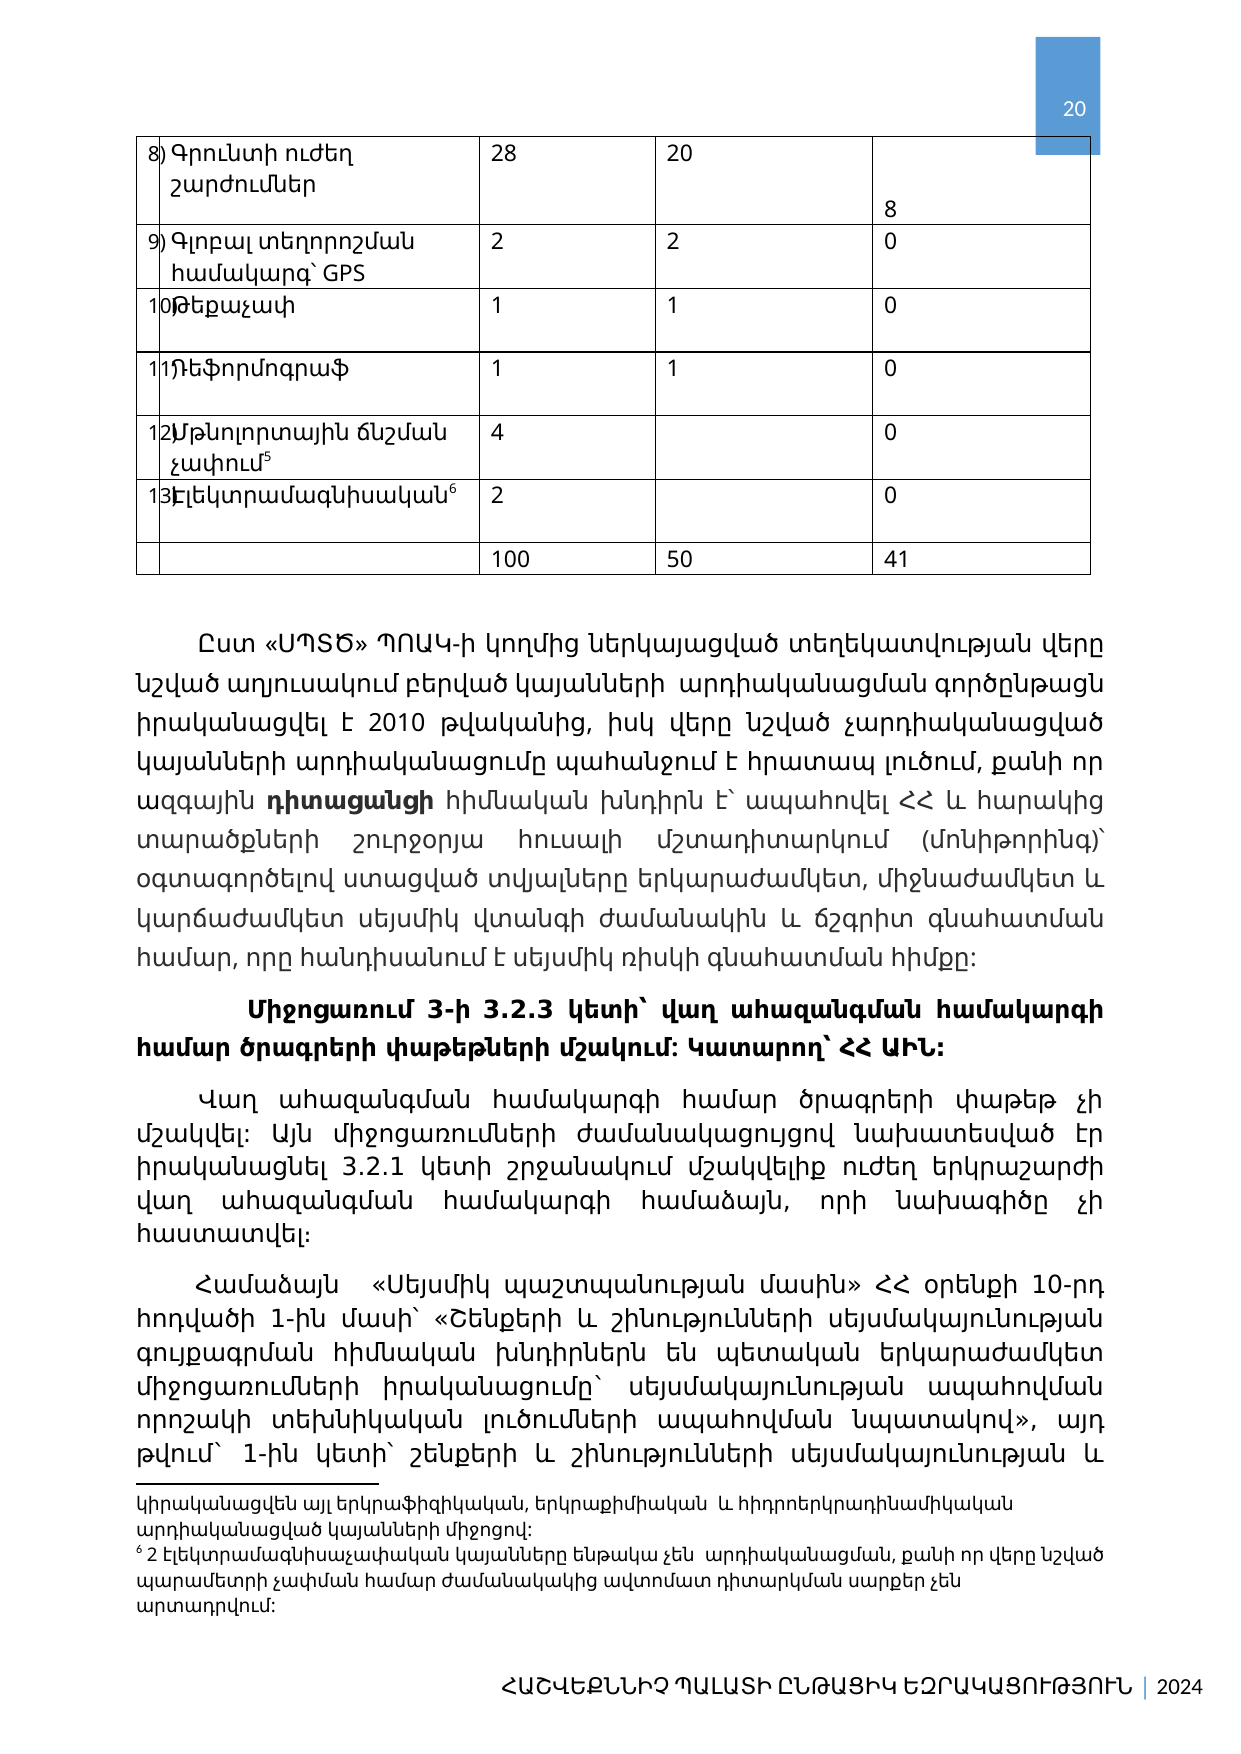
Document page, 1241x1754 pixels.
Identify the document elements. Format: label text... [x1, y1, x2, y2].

text Միջոցառում 3-ի 3.2.3 կետի՝ վաղ ահազանգման համակարգի համար ծրագրերի փաթեթների մշակում: Կատարող՝ ՀՀ ԱԻՆ: [136, 995, 1104, 1063]
table_cell [656, 480, 872, 542]
text Ըստ «ՍՊՏԾ» ՊՈԱԿ-ի կողմից ներկայացված տեղեկատվության վերը նշված աղյուսակում բերված կայանների արդիականացման գործընթացն իրականացվել է 2010 թվականից, իսկ վերը նշված չարդիականացված կայանների արդիականացումը պահանջում է հրատապ լուծում, քանի որ ազգային դիտացանցի հիմնական խնդիրն է՝ ապահովել ՀՀ և հարակից տարածքների շուրջօրյա հուսալի մշտադիտարկում (մոնիթորինգ)՝ օգտագործելով ստացված տվյալները երկարաժամկետ, միջնաժամկետ և կարճաժամկետ սեյսմիկ վտանգի ժամանակին և ճշգրիտ գնահատման համար, որը հանդիսանում է սեյսմիկ ռիսկի գնահատման հիմքը: [136, 626, 1104, 973]
table_cell 50 [656, 543, 872, 574]
table_cell [137, 225, 159, 288]
table_cell [137, 137, 159, 224]
table_cell [160, 543, 479, 574]
table_cell 4 [480, 416, 655, 478]
table_cell 2 [480, 480, 655, 542]
table_cell 0 [873, 289, 1090, 351]
table_cell 8 [873, 137, 1090, 224]
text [136, 1270, 1104, 1468]
table_cell 41 [873, 543, 1090, 574]
table_cell Գլոբալ տեղորոշման համակարգ՝ GPS [160, 225, 479, 288]
table_cell [137, 353, 159, 415]
table_cell 20 [656, 137, 872, 224]
text Վաղ ահազանգման համակարգի համար ծրագրերի փաթեթ չի մշակվել: Այն միջոցառումների ժամանակացույցով նախատեսված էր իրականացնել 3.2.1 կետի շրջանակում մշակվելիք ուժեղ երկրաշարժի վաղ ահազանգման համակարգի համաձայն, որի նախագիծը չի հաստատվել։ [136, 1085, 1104, 1249]
table_cell 100 [480, 543, 655, 574]
table_cell 0 [873, 416, 1090, 478]
table_cell 28 [480, 137, 655, 224]
table_cell 1 [480, 353, 655, 415]
table_cell [137, 543, 159, 574]
table_cell 2 [656, 225, 872, 288]
table_cell Գրունտի ուժեղ շարժումներ [160, 137, 479, 224]
table_cell [137, 289, 159, 351]
table_cell [137, 480, 159, 542]
table_cell [137, 416, 159, 478]
table_cell Մթնոլորտային ճնշման չափում5 [160, 416, 479, 478]
table_cell 1 [656, 289, 872, 351]
table_cell 1 [656, 353, 872, 415]
table_cell 2 [480, 225, 655, 288]
table_cell [656, 416, 872, 478]
table_cell Էլեկտրամագնիսական [160, 480, 479, 542]
table_cell 0 [873, 353, 1090, 415]
table_cell 0 [873, 480, 1090, 542]
table_cell 1 [480, 289, 655, 351]
table_cell Թեքաչափ [160, 289, 479, 351]
table_cell 0 [873, 225, 1090, 288]
table_cell Դեֆորմոգրաֆ [160, 353, 479, 415]
